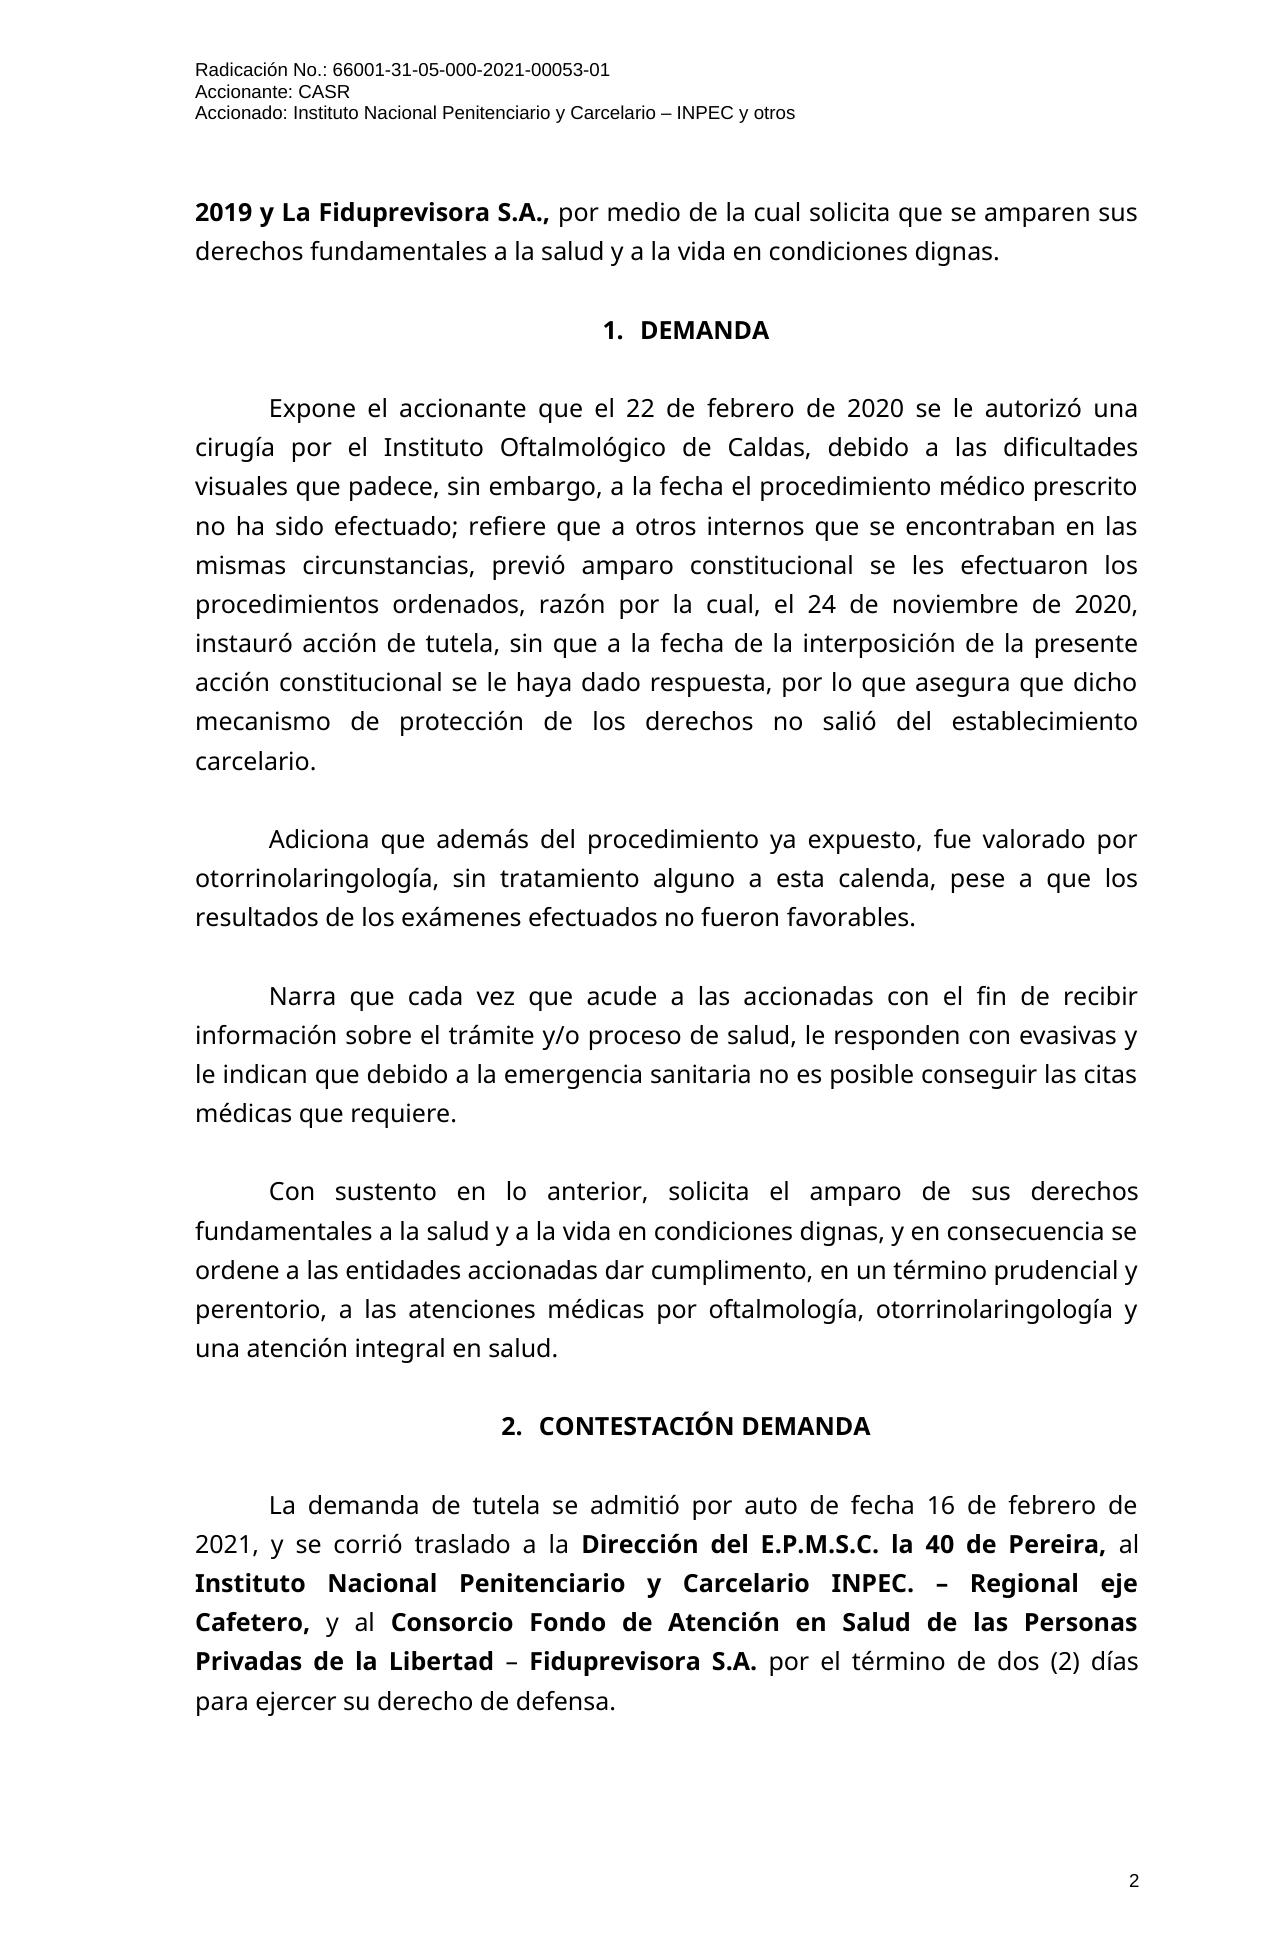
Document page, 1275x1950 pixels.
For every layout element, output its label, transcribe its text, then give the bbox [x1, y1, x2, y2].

text La demanda de tutela se admitió por auto de fecha 16 de febrero de 2021, y se corrió traslado a la Dirección del E.P.M.S.C. la 40 de Pereira, al Instituto Nacional Penitenciario y Carcelario INPEC. – Regional eje Cafetero, y al Consorcio Fondo de Atención en Salud de las Personas Privadas de la Libertad – Fiduprevisora S.A. por el término de dos (2) días para ejercer su derecho de defensa. [195, 1487, 1139, 1717]
text Expone el accionante que el 22 de febrero de 2020 se le autorizó una cirugía por el Instituto Oftalmológico de Caldas, debido a las dificultades visuales que padece, sin embargo, a la fecha el procedimiento médico prescrito no ha sido efectuado; refiere que a otros internos que se encontraban en las mismas circunstancias, previó amparo constitucional se les efectuaron los procedimientos ordenados, razón por la cual, el 24 de noviembre de 2020, instauró acción de tutela, sin que a la fecha de la interposición de la presente acción constitucional se le haya dado respuesta, por lo que asegura que dicho mecanismo de protección de los derechos no salió del establecimiento carcelario. [195, 391, 1139, 777]
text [195, 195, 1139, 268]
text Narra que cada vez que acude a las accionadas con el fin de recibir información sobre el trámite y/o proceso de salud, le responden con evasivas y le indican que debido a la emergencia sanitaria no es posible conseguir las citas médicas que requiere. [195, 978, 1139, 1130]
text Con sustento en lo anterior, solicita el amparo de sus derechos fundamentales a la salud y a la vida en condiciones dignas, y en consecuencia se ordene a las entidades accionadas dar cumplimento, en un término prudencial y perentorio, a las atenciones médicas por oftalmología, otorrinolaringología y una atención integral en salud. [195, 1174, 1139, 1365]
text Adiciona que además del procedimiento ya expuesto, fue valorado por otorrinolaringología, sin tratamiento alguno a esta calenda, pese a que los resultados de los exámenes efectuados no fueron favorables. [195, 822, 1139, 934]
list DEMANDA [232, 312, 1139, 346]
list CONTESTACIÓN DEMANDA [232, 1409, 1139, 1443]
